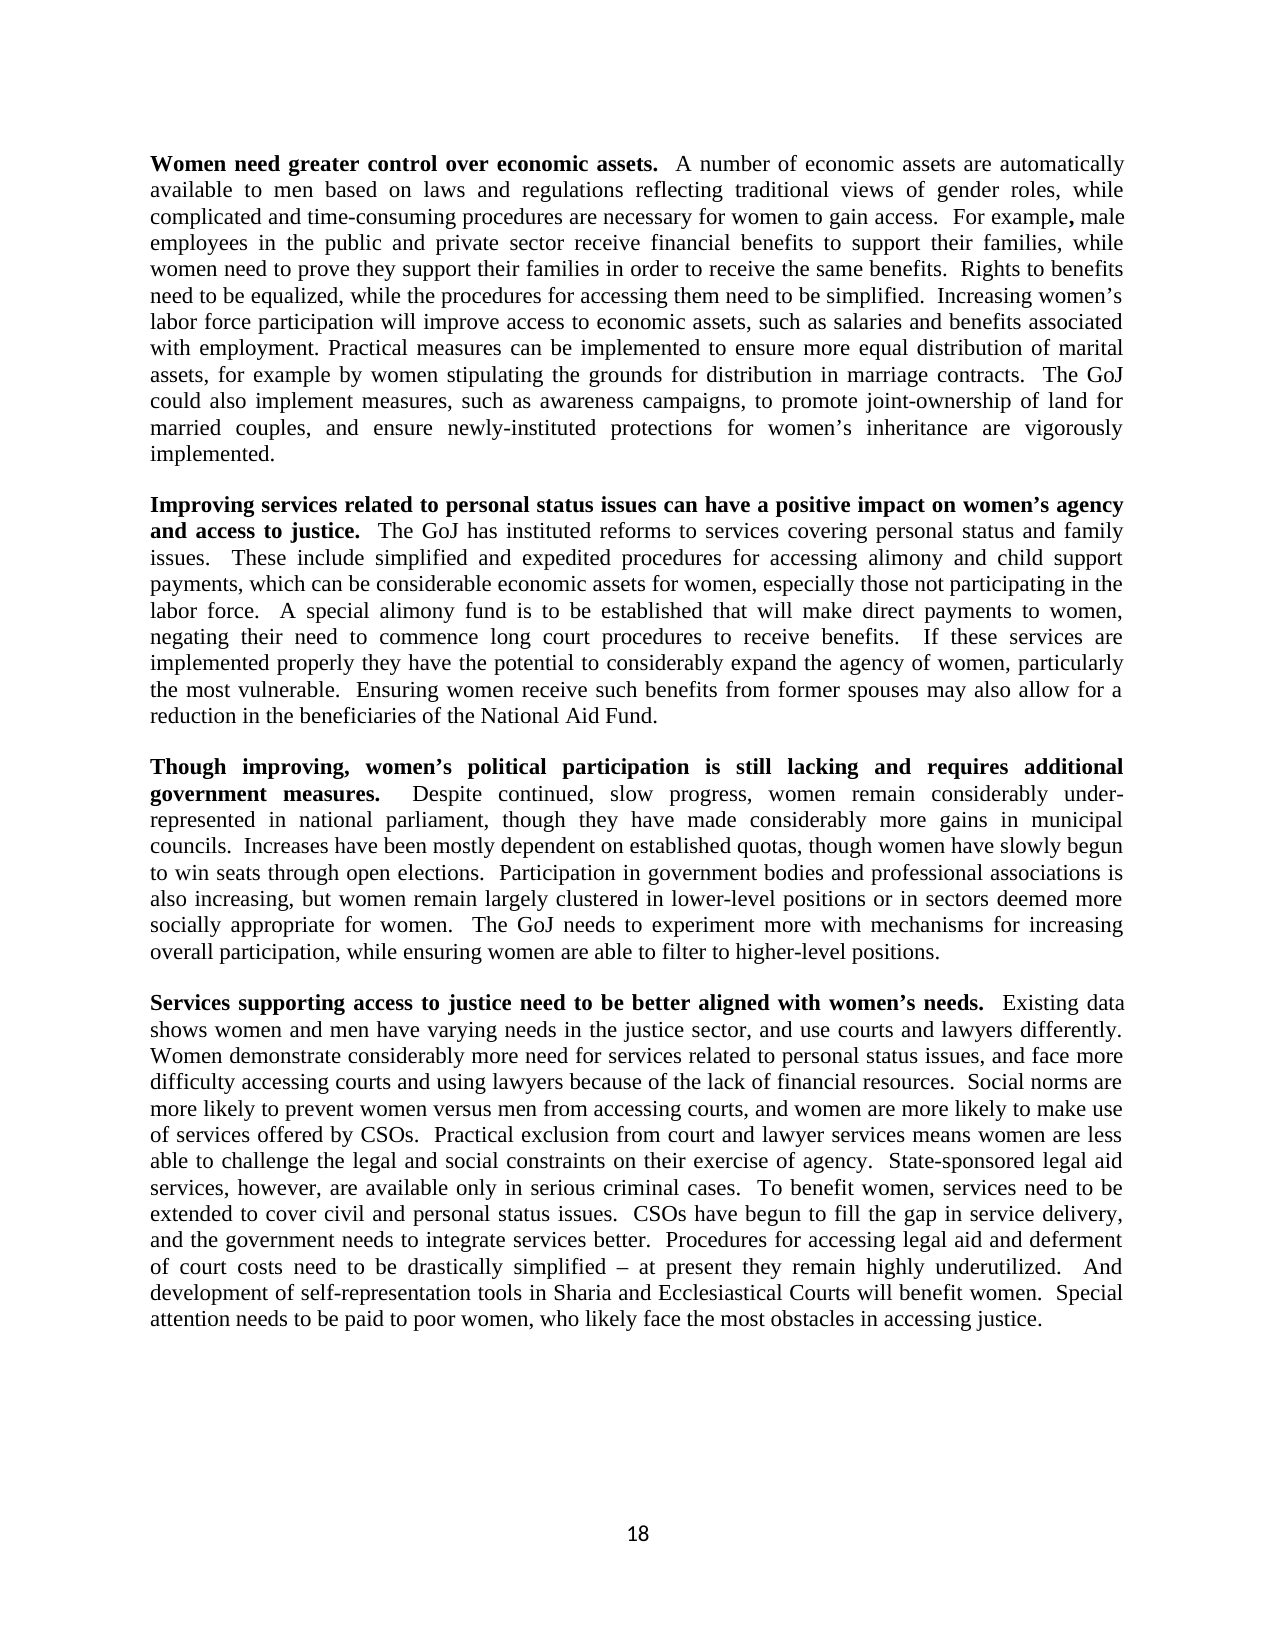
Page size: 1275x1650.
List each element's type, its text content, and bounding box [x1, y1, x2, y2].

text Improving services related to personal status issues can have a positive impact on women’s agency and access to justice. The GoJ has instituted reforms to services covering personal status and family issues. These include simplified and expedited procedures for accessing alimony and child support payments, which can be considerable economic assets for women, especially those not participating in the labor force. A special alimony fund is to be established that will make direct payments to women, negating their need to commence long court procedures to receive benefits. If these services are implemented properly they have the potential to considerably expand the agency of women, particularly the most vulnerable. Ensuring women receive such benefits from former spouses may also allow for a reduction in the beneficiaries of the National Aid Fund. [150, 491, 1125, 728]
text Women need greater control over economic assets. A number of economic assets are automatically available to men based on laws and regulations reflecting traditional views of gender roles, while complicated and time-consuming procedures are necessary for women to gain access. For example, male employees in the public and private sector receive financial benefits to support their families, while women need to prove they support their families in order to receive the same benefits. Rights to benefits need to be equalized, while the procedures for accessing them need to be simplified. Increasing women’s labor force participation will improve access to economic assets, such as salaries and benefits associated with employment. Practical measures can be implemented to ensure more equal distribution of marital assets, for example by women stipulating the grounds for distribution in marriage contracts. The GoJ could also implement measures, such as awareness campaigns, to promote joint-ownership of land for married couples, and ensure newly-instituted protections for women’s inheritance are vigorously implemented. [150, 150, 1125, 466]
text Though improving, women’s political participation is still lacking and requires additional government measures. Despite continued, slow progress, women remain considerably under-represented in national parliament, though they have made considerably more gains in municipal councils. Increases have been mostly dependent on established quotas, though women have slowly begun to win seats through open elections. Participation in government bodies and professional associations is also increasing, but women remain largely clustered in lower-level positions or in sectors deemed more socially appropriate for women. The GoJ needs to experiment more with mechanisms for increasing overall participation, while ensuring women are able to filter to higher-level positions. [150, 753, 1125, 964]
text Services supporting access to justice need to be better aligned with women’s needs. Existing data shows women and men have varying needs in the justice sector, and use courts and lawyers differently. Women demonstrate considerably more need for services related to personal status issues, and face more difficulty accessing courts and using lawyers because of the lack of financial resources. Social norms are more likely to prevent women versus men from accessing courts, and women are more likely to make use of services offered by CSOs. Practical exclusion from court and lawyer services means women are less able to challenge the legal and social constraints on their exercise of agency. State-sponsored legal aid services, however, are available only in serious criminal cases. To benefit women, services need to be extended to cover civil and personal status issues. CSOs have begun to fill the gap in service delivery, and the government needs to integrate services better. Procedures for accessing legal aid and deferment of court costs need to be drastically simplified – at present they remain highly underutilized. And development of self-representation tools in Sharia and Ecclesiastical Courts will benefit women. Special attention needs to be paid to poor women, who likely face the most obstacles in accessing justice. [150, 989, 1125, 1332]
